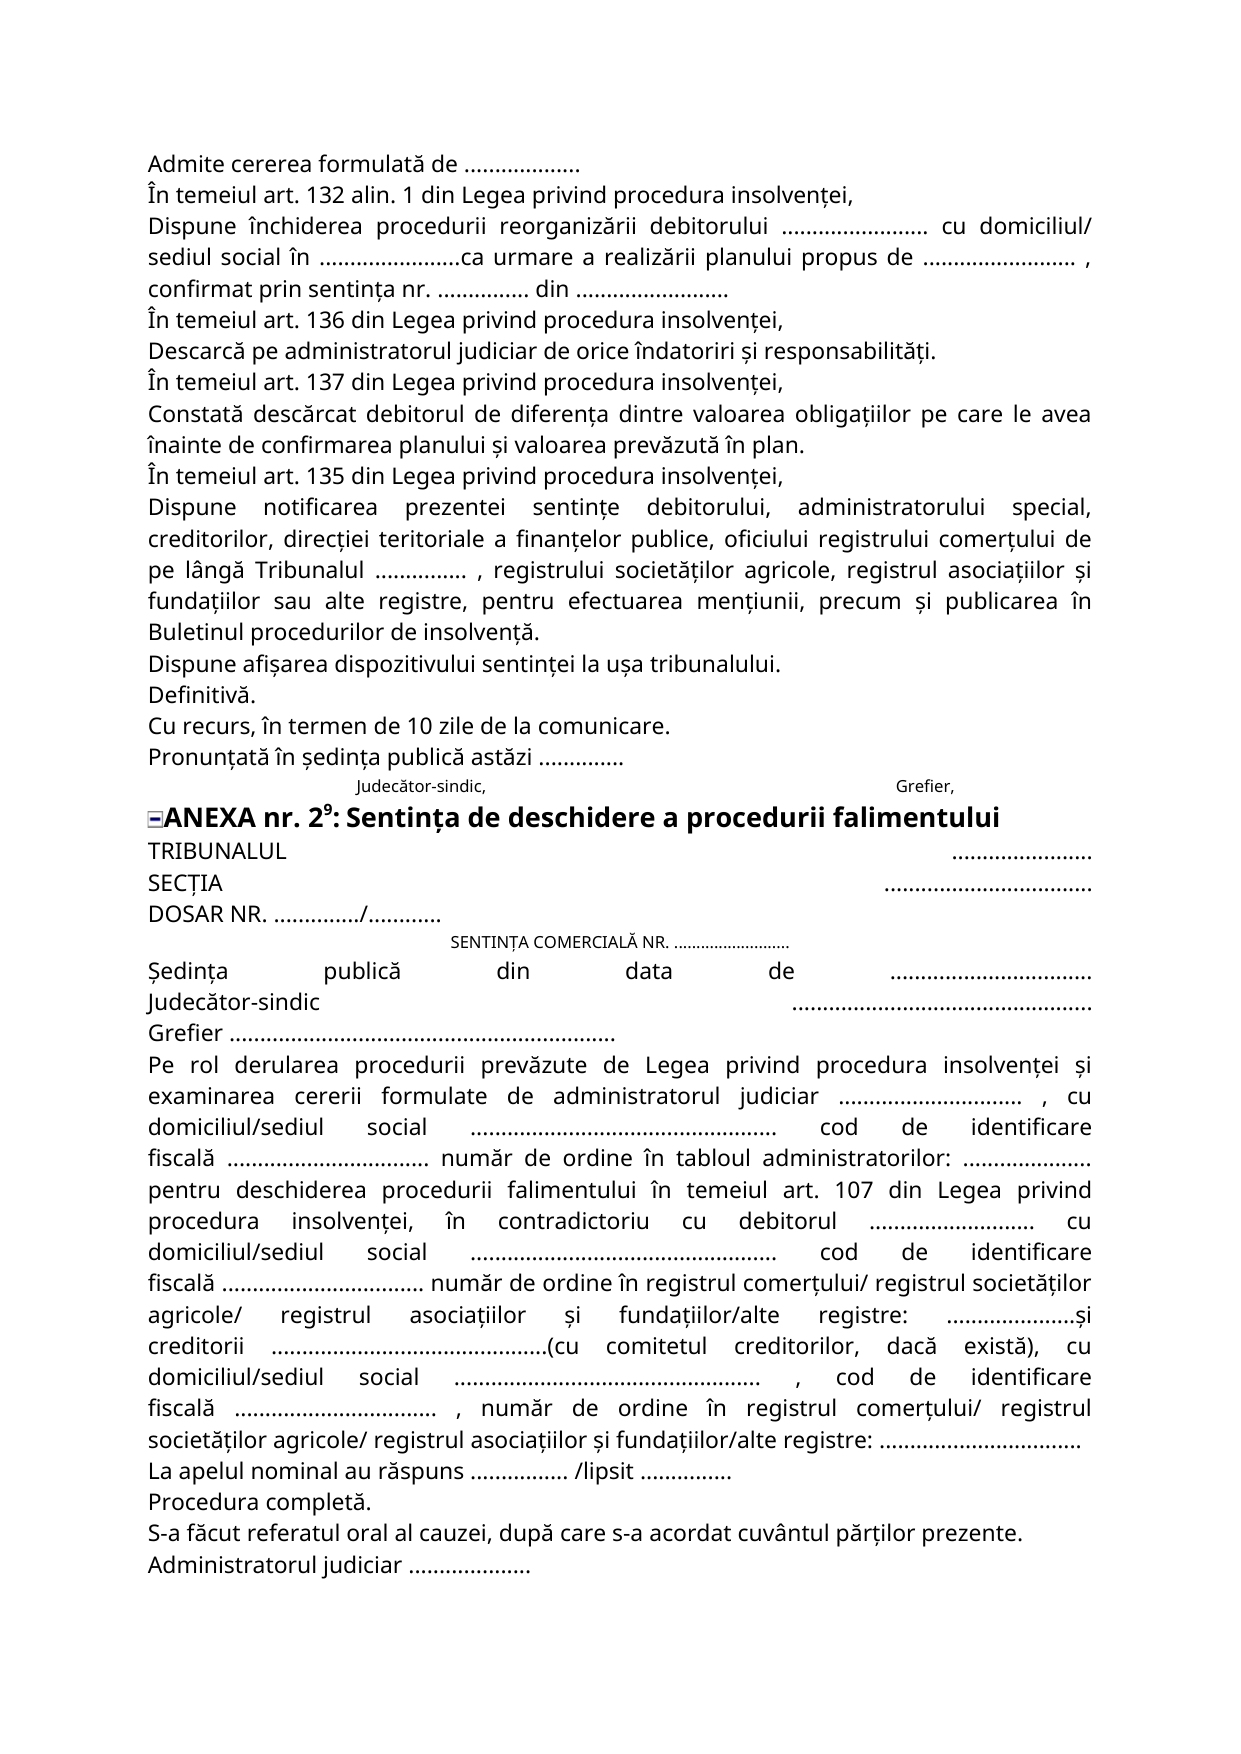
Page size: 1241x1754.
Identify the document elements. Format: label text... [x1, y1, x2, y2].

text S-a făcut referatul oral al cauzei, după care s-a acordat cuvântul părţilor prezente. [148, 1517, 1093, 1549]
table_header Judecător-sindic, [149, 773, 693, 798]
text În temeiul art. 132 alin. 1 din Legea privind procedura insolvenţei, [148, 179, 1093, 210]
picture [147, 811, 164, 828]
text TRIBUNALUL ....................... SECŢIA .................................. DOSAR NR. ............../............ [148, 835, 1093, 929]
text Cu recurs, în termen de 10 zile de la comunicare. [148, 710, 1093, 741]
text Dispune închiderea procedurii reorganizării debitorului ........................ cu domiciliul/ sediul social în .......................ca urmare a realizării planului propus de ......................... , confirmat prin sentinţa nr. ............... din ......................... [148, 210, 1093, 304]
table_header Grefier, [693, 773, 1157, 798]
text Descarcă pe administratorul judiciar de orice îndatoriri şi responsabilităţi. [148, 335, 1093, 366]
text În temeiul art. 136 din Legea privind procedura insolvenţei, [148, 304, 1093, 335]
text Constată descărcat debitorul de diferenţa dintre valoarea obligaţiilor pe care le avea înainte de confirmarea planului şi valoarea prevăzută în plan. [148, 398, 1093, 460]
text Dispune afişarea dispozitivului sentinţei la uşa tribunalului. [148, 648, 1093, 679]
text Pe rol derularea procedurii prevăzute de Legea privind procedura insolvenţei şi examinarea cererii formulate de administratorul judiciar .............................. , cu domiciliul/sediul social .................................................. cod de identificare fiscală ................................. număr de ordine în tabloul administratorilor: ..................... pentru deschiderea procedurii falimentului în temeiul art. 107 din Legea privind procedura insolvenţei, în contradictoriu cu debitorul ........................... cu domiciliul/sediul social .................................................. cod de identificare fiscală ................................. număr de ordine în registrul comerţului/ registrul societăţilor agricole/ registrul asociaţiilor şi fundaţiilor/alte registre: .....................şi creditorii .............................................(cu comitetul creditorilor, dacă există), cu domiciliul/sediul social .................................................. , cod de identificare fiscală ................................. , număr de ordine în registrul comerţului/ registrul societăţilor agricole/ registrul asociaţiilor şi fundaţiilor/alte registre: ................................. [148, 1049, 1093, 1455]
text Definitivă. [148, 679, 1093, 710]
text Pronunţată în şedinţa publică astăzi .............. [148, 741, 1093, 773]
text Şedinţa publică din data de ................................. Judecător-sindic ................................................. Grefier ............................................................... [148, 955, 1093, 1049]
text ANEXA nr. 29: Sentinţa de deschidere a procedurii falimentului [148, 798, 1093, 835]
table_header SENTINŢA COMERCIALĂ NR. .......................... [116, 929, 1124, 955]
text În temeiul art. 137 din Legea privind procedura insolvenţei, [148, 366, 1093, 398]
text La apelul nominal au răspuns ................ /lipsit ............... [148, 1455, 1093, 1486]
text Procedura completă. [148, 1486, 1093, 1517]
text Administratorul judiciar .................... [148, 1549, 1093, 1580]
text Dispune notificarea prezentei sentinţe debitorului, administratorului special, creditorilor, direcţiei teritoriale a finanţelor publice, oficiului registrului comerţului de pe lângă Tribunalul ............... , registrului societăţilor agricole, registrul asociaţiilor şi fundaţiilor sau alte registre, pentru efectuarea menţiunii, precum şi publicarea în Buletinul procedurilor de insolvenţă. [148, 491, 1093, 648]
text Admite cererea formulată de ................... [148, 148, 1093, 179]
text În temeiul art. 135 din Legea privind procedura insolvenţei, [148, 460, 1093, 491]
